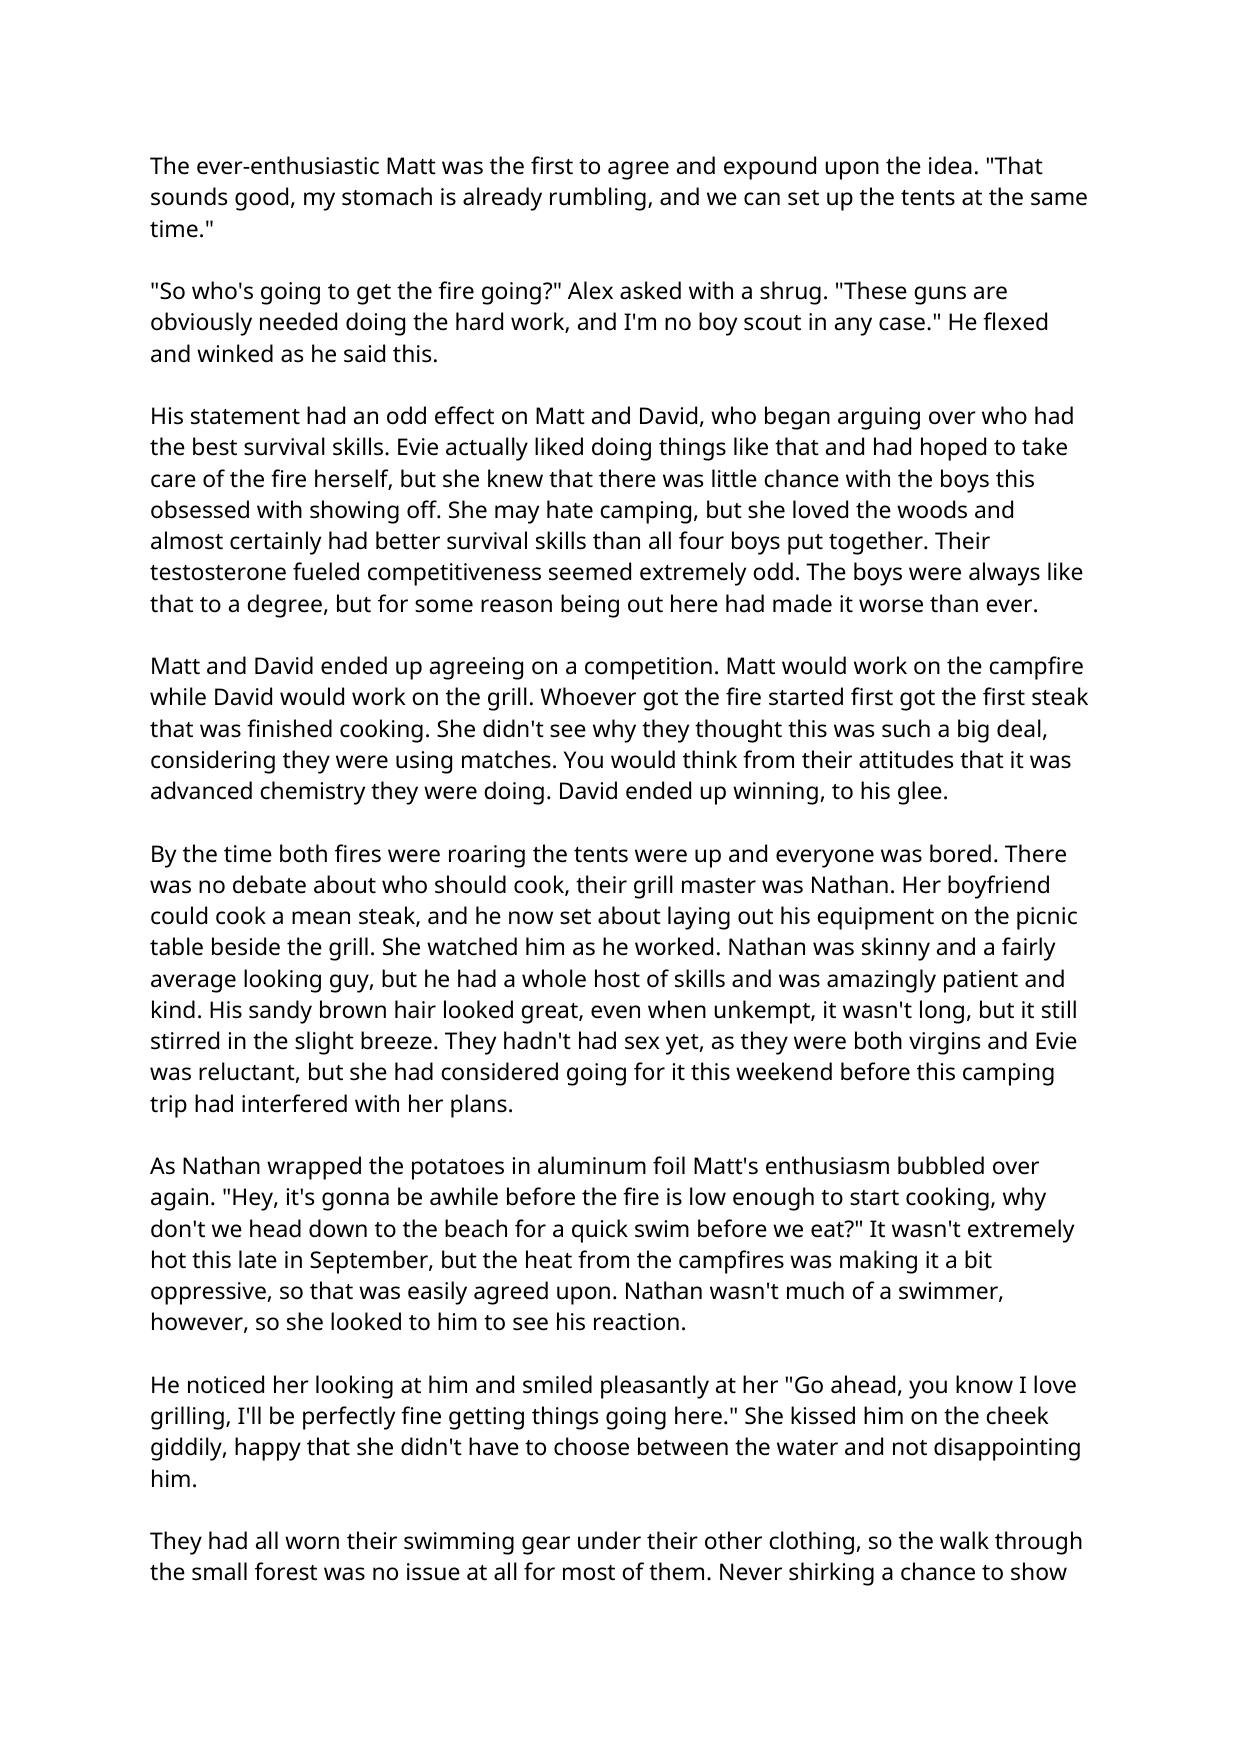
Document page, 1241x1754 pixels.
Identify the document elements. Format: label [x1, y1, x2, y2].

text [150, 150, 1090, 1587]
